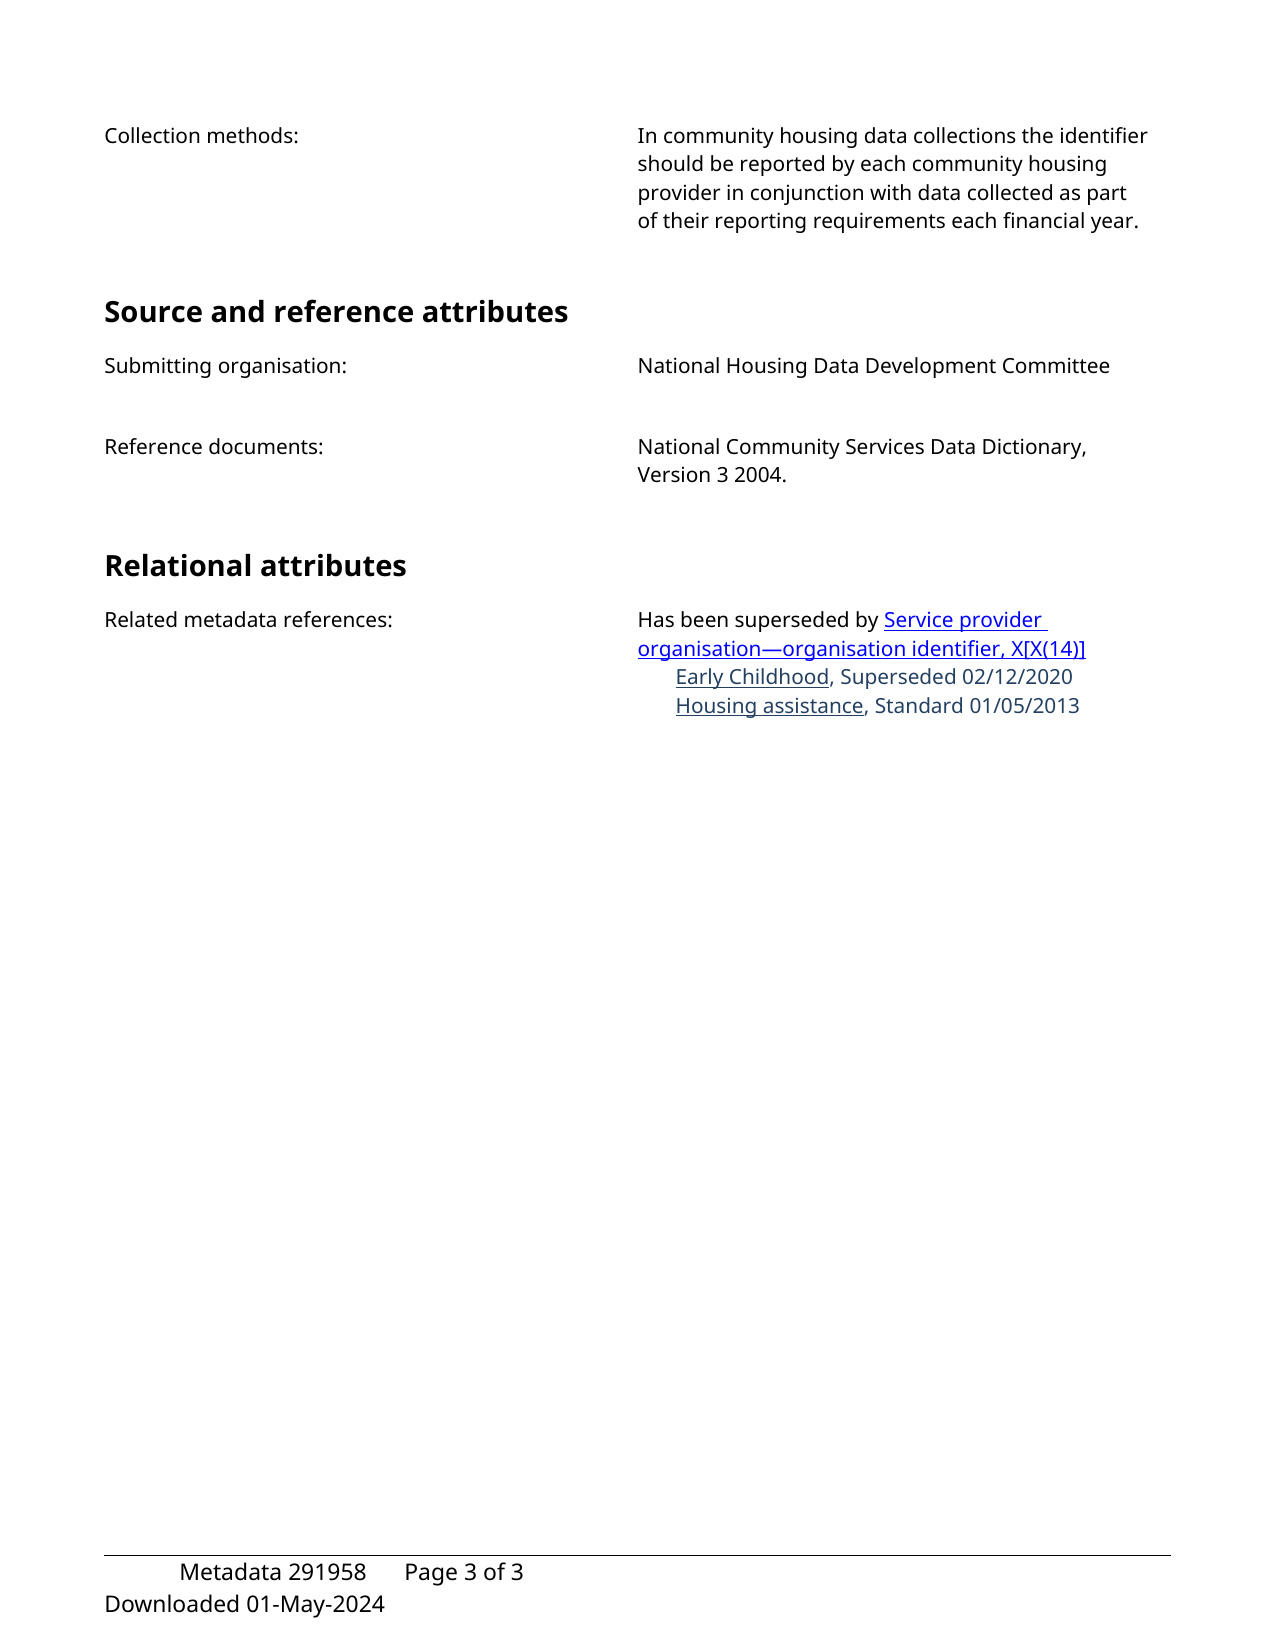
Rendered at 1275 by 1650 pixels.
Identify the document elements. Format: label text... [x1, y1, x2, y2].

table_cell Source and reference attributes [93, 245, 1159, 341]
table_cell Related metadata references: [93, 595, 626, 787]
table_cell Has been superseded by Service provider organisation—organisation identifier, X[X(14)] Early Childhood, Superseded 02/12/2020 Housing assistance, Standard 01/05/2013 [626, 595, 1159, 787]
table_cell National Community Services Data Dictionary, Version 3 2004. [626, 421, 1159, 499]
table_cell Reference documents: [93, 421, 626, 499]
table_cell Collection methods: [93, 110, 626, 245]
table_cell Relational attributes [93, 499, 1159, 595]
table_cell National Housing Data Development Committee [626, 341, 1159, 421]
table_cell Submitting organisation: [93, 341, 626, 421]
table_cell In community housing data collections the identifier should be reported by each community housing provider in conjunction with data collected as part of their reporting requirements each financial year. [626, 110, 1159, 245]
